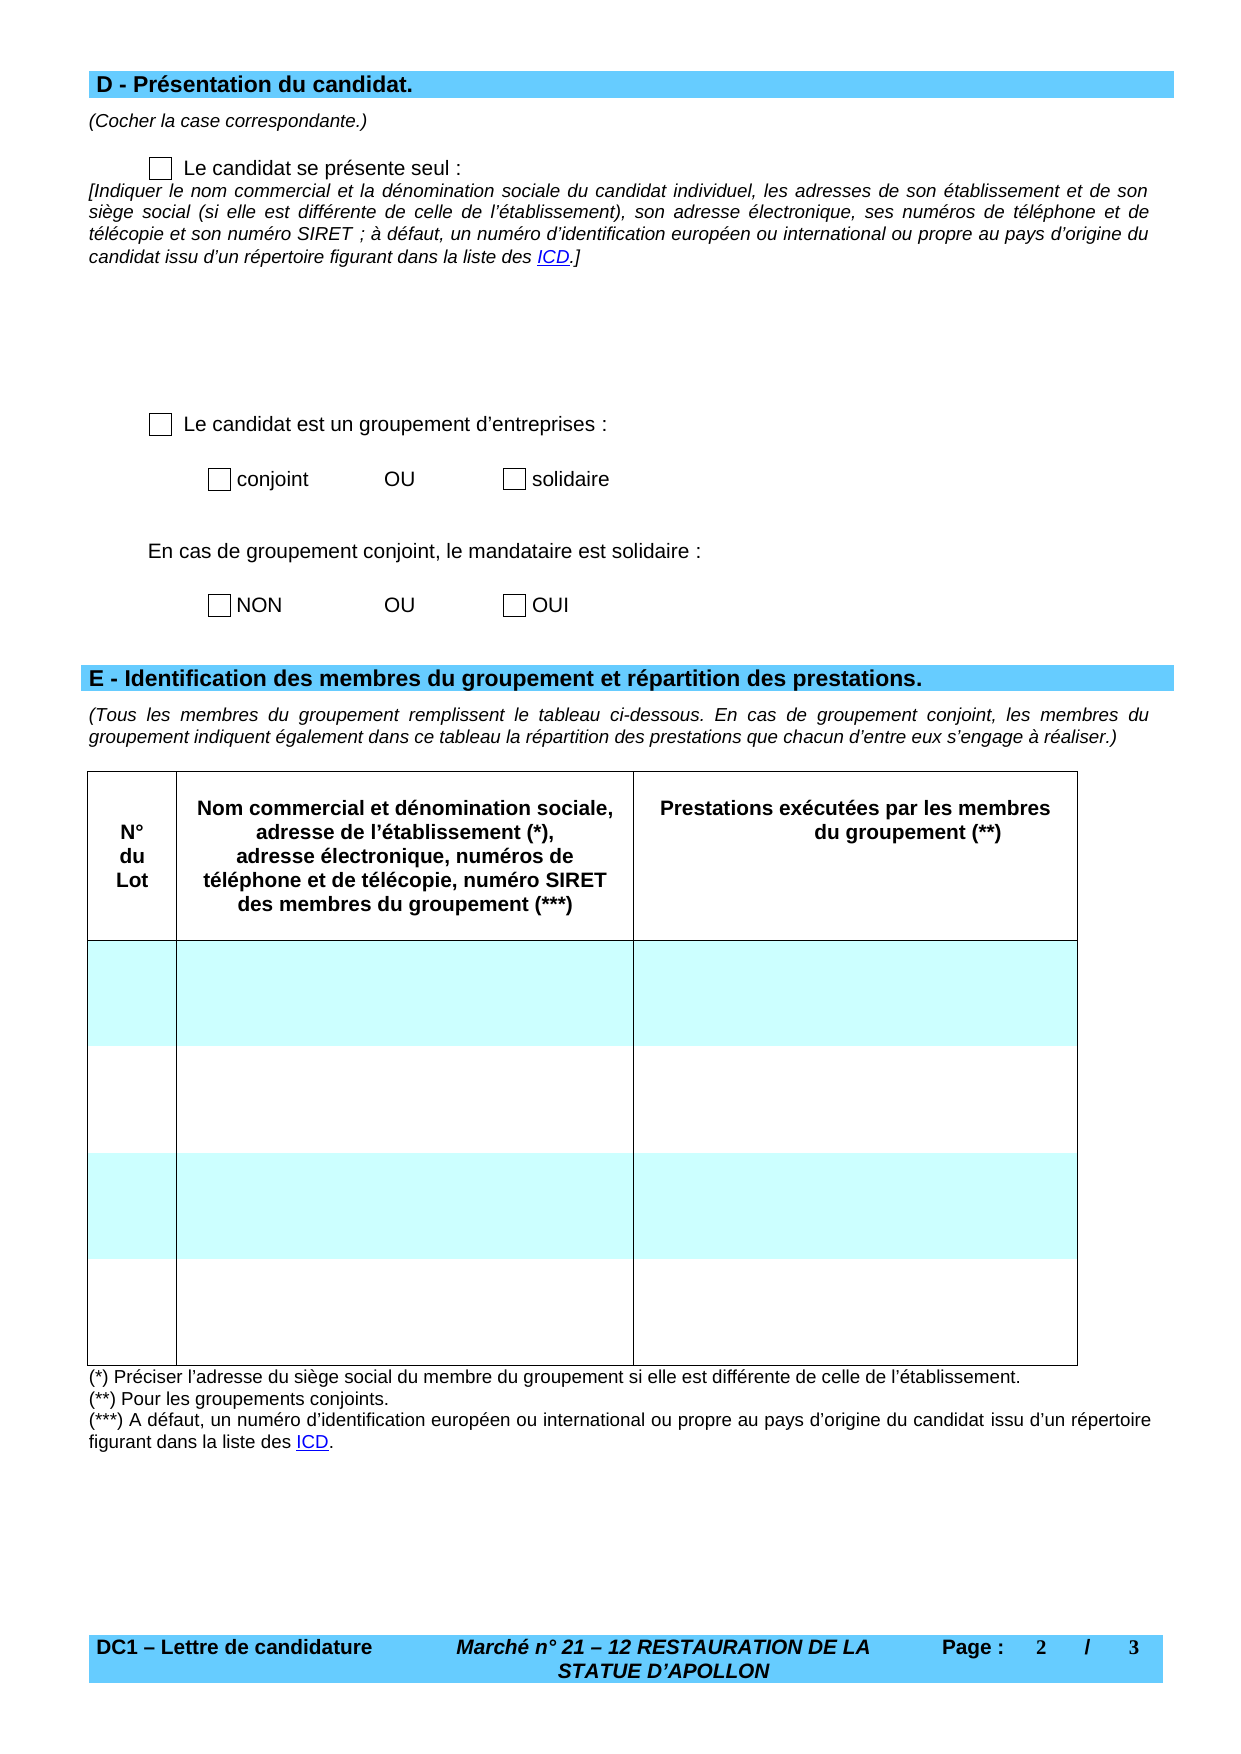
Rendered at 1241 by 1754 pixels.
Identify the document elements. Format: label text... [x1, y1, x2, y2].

text [Indiquer le nom commercial et la dénomination sociale du candidat individuel, les adresses de son établissement et de son siège social (si elle est différente de celle de l’établissement), son adresse électronique, ses numéros de téléphone et de télécopie et son numéro SIRET ; à défaut, un numéro d’identification européen ou international ou propre au pays d’origine du candidat issu d’un répertoire figurant dans la liste des ICD.] [89, 180, 1152, 268]
text Le candidat se présente seul : [148, 156, 1152, 180]
table_header E - Identification des membres du groupement et répartition des prestations. [81, 665, 1174, 691]
table_cell [177, 941, 633, 1046]
text Le candidat est un groupement d’entreprises : [89, 412, 1152, 436]
table_cell [634, 941, 1077, 1046]
table_header Nom commercial et dénomination sociale, adresse de l’établissement (*), adresse électronique, numéros de téléphone et de télécopie, numéro SIRET des membres du groupement (***) [177, 772, 633, 940]
table_cell [634, 1259, 1077, 1365]
table_header N° du Lot [88, 772, 176, 940]
table_cell [634, 1046, 1077, 1152]
table_cell [88, 1046, 176, 1152]
table_cell [88, 1153, 176, 1259]
text (Cocher la case correspondante.) [89, 110, 1152, 132]
text (*) Préciser l’adresse du siège social du membre du groupement si elle est différente de celle de l’établissement. [89, 1366, 1152, 1388]
table_cell [88, 941, 176, 1046]
table_cell [177, 1153, 633, 1259]
table_cell [177, 1046, 633, 1152]
table_header D - Présentation du candidat. [89, 71, 1174, 98]
text En cas de groupement conjoint, le mandataire est solidaire : [89, 539, 1152, 563]
text (***) A défaut, un numéro d’identification européen ou international ou propre au pays d’origine du candidat issu d’un répertoire figurant dans la liste des ICD. [89, 1409, 1152, 1452]
text (**) Pour les groupements conjoints. [89, 1388, 1152, 1409]
table_header Prestations exécutées par les membres du groupement (**) [634, 772, 1077, 940]
table_cell [177, 1259, 633, 1365]
table_cell [634, 1153, 1077, 1259]
text conjoint OU solidaire [148, 467, 1152, 491]
text (Tous les membres du groupement remplissent le tableau ci-dessous. En cas de groupement conjoint, les membres du groupement indiquent également dans ce tableau la répartition des prestations que chacun d’entre eux s’engage à réaliser.) [89, 704, 1152, 747]
table_cell [88, 1259, 176, 1365]
text NON OU OUI [148, 593, 1152, 617]
